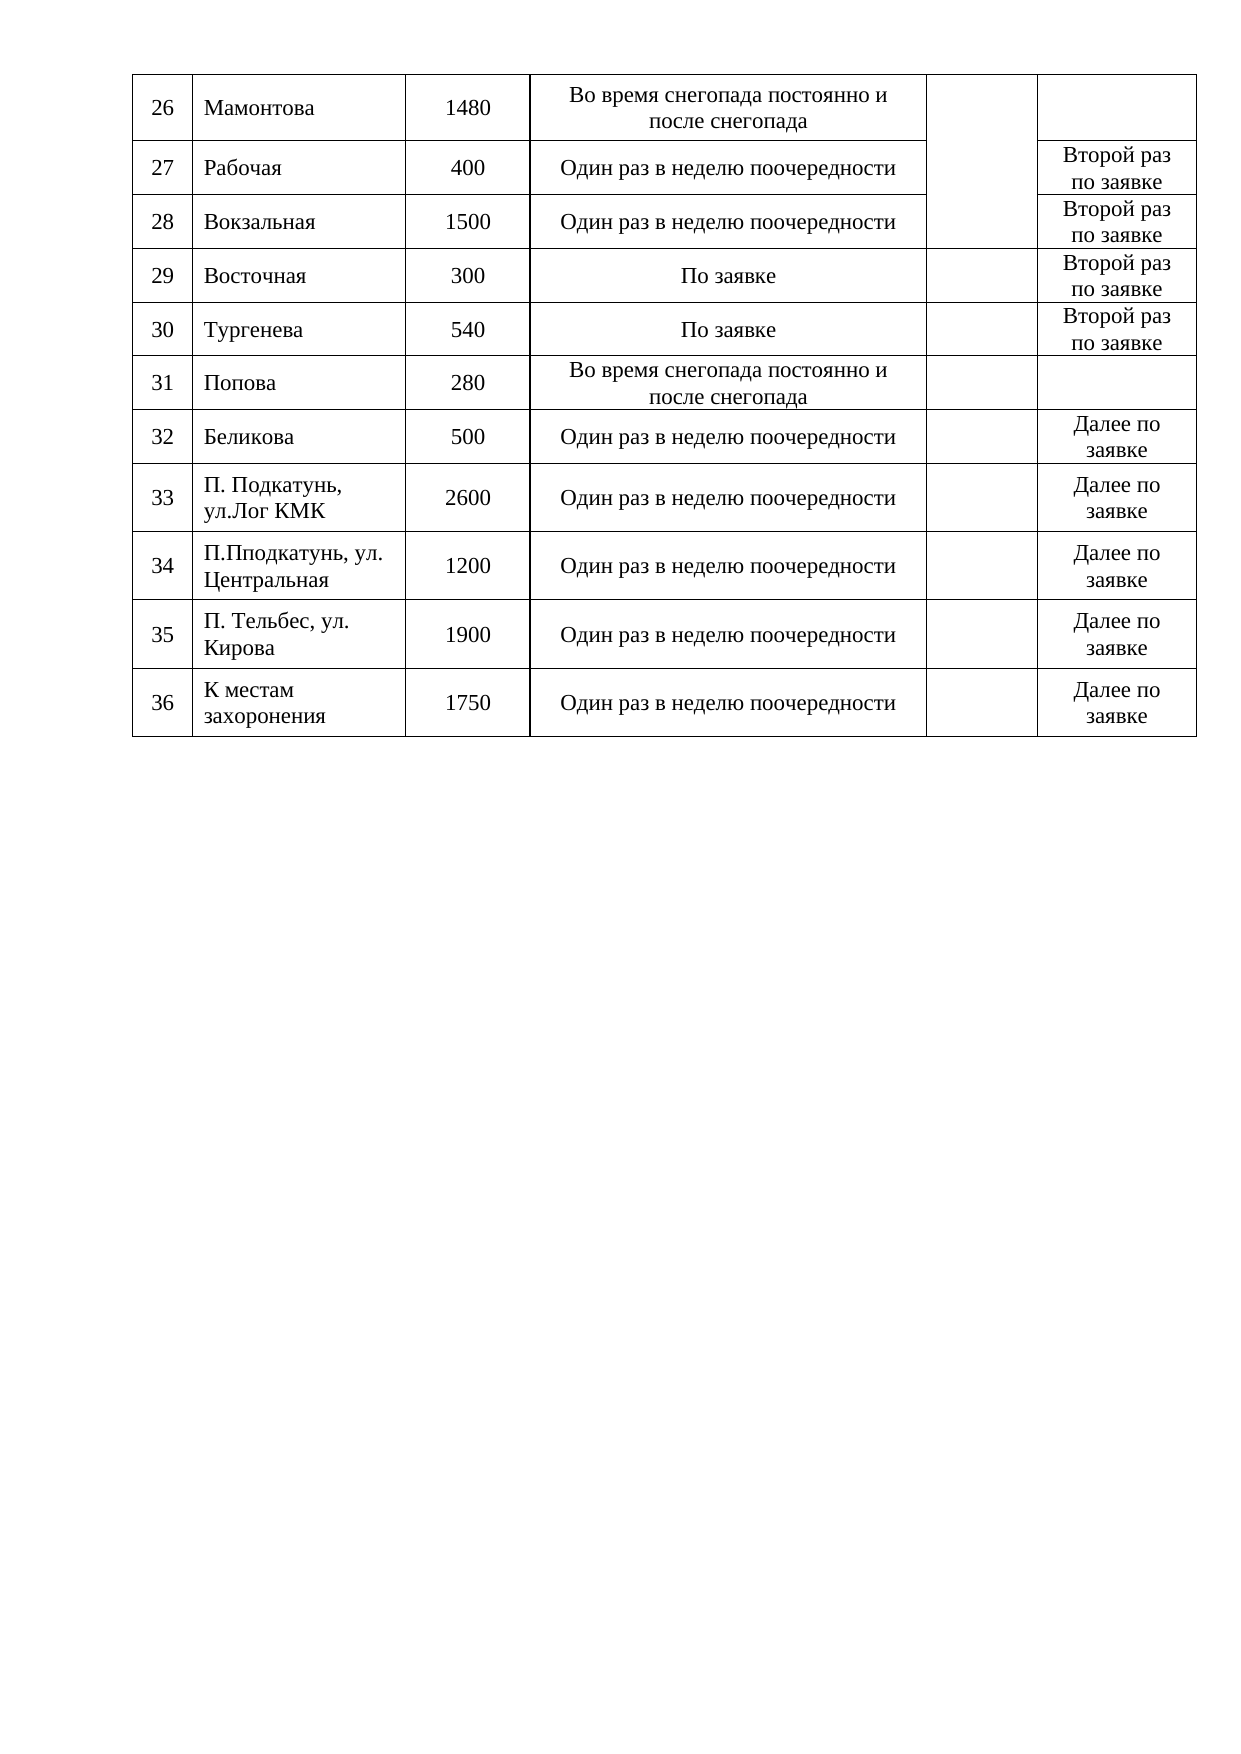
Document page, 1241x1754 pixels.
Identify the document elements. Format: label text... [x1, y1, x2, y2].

table_cell [1038, 356, 1196, 409]
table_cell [531, 75, 926, 140]
table_cell Вокзальная [193, 195, 405, 248]
table_cell 1200 [406, 532, 529, 599]
table_cell 36 [133, 669, 192, 736]
table_cell 31 [133, 356, 192, 409]
table_cell Рабочая [193, 141, 405, 194]
table_cell [927, 303, 1037, 355]
table_cell Один раз в неделю поочередности [531, 600, 926, 667]
table_cell [927, 600, 1037, 667]
table_cell П. Тельбес, ул. Кирова [193, 600, 405, 667]
table_cell [927, 410, 1037, 463]
table_cell 29 [133, 249, 192, 302]
table_cell Попова [193, 356, 405, 409]
table_cell Один раз в неделю поочередности [531, 410, 926, 463]
table_cell 1750 [406, 669, 529, 736]
table_cell 28 [133, 195, 192, 248]
table_cell 500 [406, 410, 529, 463]
table_cell Один раз в неделю поочередности [531, 669, 926, 736]
table_cell Второй раз по заявке [1038, 195, 1196, 248]
table_cell Далее по заявке [1038, 410, 1196, 463]
table_cell 280 [406, 356, 529, 409]
table_cell 26 [133, 75, 192, 140]
table_cell П.Пподкатунь, ул. Центральная [193, 532, 405, 599]
table_cell Тургенева [193, 303, 405, 355]
table_cell По заявке [531, 303, 926, 355]
table_cell [1038, 75, 1196, 140]
table_cell Далее по заявке [1038, 532, 1196, 599]
table_cell По заявке [531, 249, 926, 302]
table_cell 34 [133, 532, 192, 599]
table_cell [927, 532, 1037, 599]
table_cell Далее по заявке [1038, 600, 1196, 667]
table_cell [927, 464, 1037, 531]
table_cell Один раз в неделю поочередности [531, 532, 926, 599]
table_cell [531, 141, 926, 194]
table_cell К местам захоронения [193, 669, 405, 736]
table_cell [927, 669, 1037, 736]
table_cell Один раз в неделю поочередности [531, 464, 926, 531]
table_cell 2600 [406, 464, 529, 531]
table_cell 1900 [406, 600, 529, 667]
table_cell 1500 [406, 195, 529, 248]
table_cell Второй раз по заявке [1038, 303, 1196, 355]
table_cell 27 [133, 141, 192, 194]
table_cell Мамонтова [193, 75, 405, 140]
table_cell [1038, 141, 1196, 194]
table_cell 400 [406, 141, 529, 194]
table_cell Один раз в неделю поочередности [531, 195, 926, 248]
table_cell П. Подкатунь, ул.Лог КМК [193, 464, 405, 531]
table_cell 30 [133, 303, 192, 355]
table_cell Восточная [193, 249, 405, 302]
table_cell 540 [406, 303, 529, 355]
table_cell [927, 249, 1037, 302]
table_cell 300 [406, 249, 529, 302]
table_cell Беликова [193, 410, 405, 463]
table_cell Далее по заявке [1038, 669, 1196, 736]
table_cell 1480 [406, 75, 529, 140]
table_cell Далее по заявке [1038, 464, 1196, 531]
table_cell 33 [133, 464, 192, 531]
table_cell [927, 356, 1037, 409]
table_cell 35 [133, 600, 192, 667]
table_cell Второй раз по заявке [1038, 249, 1196, 302]
table_cell 32 [133, 410, 192, 463]
table_cell Во время снегопада постоянно и после снегопада [531, 356, 926, 409]
